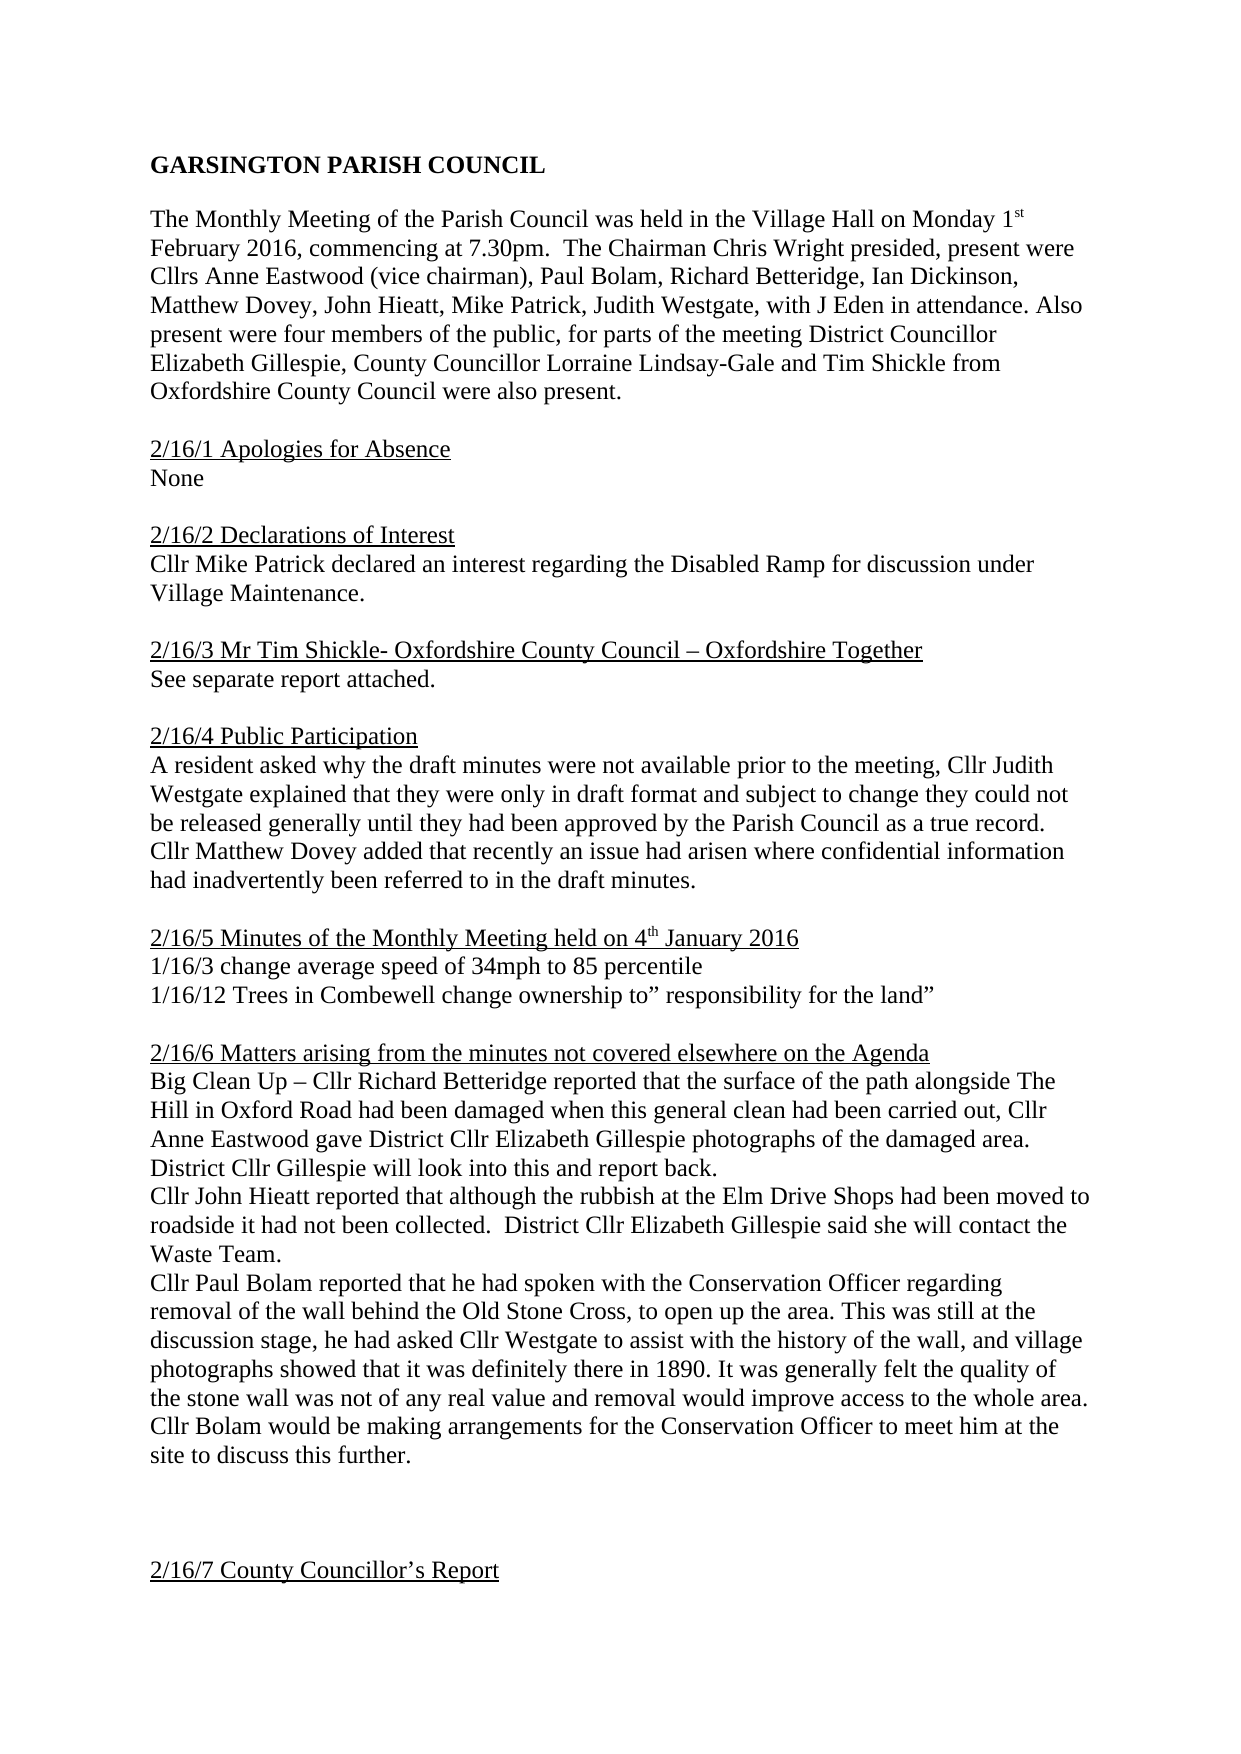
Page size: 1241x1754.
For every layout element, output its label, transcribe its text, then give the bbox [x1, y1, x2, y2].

text The Monthly Meeting of the Parish Council was held in the Village Hall on Monday 1st February 2016, commencing at 7.30pm. The Chairman Chris Wright presided, present were Cllrs Anne Eastwood (vice chairman), Paul Bolam, Richard Betteridge, Ian Dickinson, Matthew Dovey, John Hieatt, Mike Patrick, Judith Westgate, with J Eden in attendance. Also present were four members of the public, for parts of the meeting District Councillor Elizabeth Gillespie, County Councillor Lorraine Lindsay-Gale and Tim Shickle from Oxfordshire County Council were also present. [150, 204, 1090, 405]
text Cllr Paul Bolam reported that he had spoken with the Conservation Officer regarding removal of the wall behind the Old Stone Cross, to open up the area. This was still at the discussion stage, he had asked Cllr Westgate to assist with the history of the wall, and village photographs showed that it was definitely there in 1890. It was generally felt the quality of the stone wall was not of any real value and removal would improve access to the whole area. Cllr Bolam would be making arrangements for the Conservation Officer to meet him at the site to discuss this further. [150, 1268, 1090, 1469]
text Cllr Mike Patrick declared an interest regarding the Disabled Ramp for discussion under Village Maintenance. [150, 549, 1090, 606]
text Cllr John Hieatt reported that although the rubbish at the Elm Drive Shops had been moved to roadside it had not been collected. District Cllr Elizabeth Gillespie said she will contact the Waste Team. [150, 1181, 1090, 1268]
text 1/16/3 change average speed of 34mph to 85 percentile [150, 951, 1090, 980]
text 2/16/3 Mr Tim Shickle- Oxfordshire County Council – Oxfordshire Together [150, 635, 1090, 664]
text 2/16/1 Apologies for Absence [150, 434, 1090, 463]
text 1/16/12 Trees in Combewell change ownership to” responsibility for the land” [150, 980, 1090, 1009]
text None [150, 463, 1090, 491]
text A resident asked why the draft minutes were not available prior to the meeting, Cllr Judith Westgate explained that they were only in draft format and subject to change they could not be released generally until they had been approved by the Parish Council as a true record. Cllr Matthew Dovey added that recently an issue had arisen where confidential information had inadvertently been referred to in the draft minutes. [150, 750, 1090, 894]
text Big Clean Up – Cllr Richard Betteridge reported that the surface of the path alongside The Hill in Oxford Road had been damaged when this general clean had been carried out, Cllr Anne Eastwood gave District Cllr Elizabeth Gillespie photographs of the damaged area. District Cllr Gillespie will look into this and report back. [150, 1066, 1090, 1181]
text 2/16/7 County Councillor’s Report [150, 1555, 1090, 1584]
text 2/16/2 Declarations of Interest [150, 520, 1090, 549]
text 2/16/6 Matters arising from the minutes not covered elsewhere on the Agenda [150, 1038, 1090, 1066]
text See separate report attached. [150, 664, 1090, 693]
text 2/16/5 Minutes of the Monthly Meeting held on 4th January 2016 [150, 923, 1090, 951]
text 2/16/4 Public Participation [150, 721, 1090, 750]
text GARSINGTON PARISH COUNCIL [150, 150, 1090, 179]
